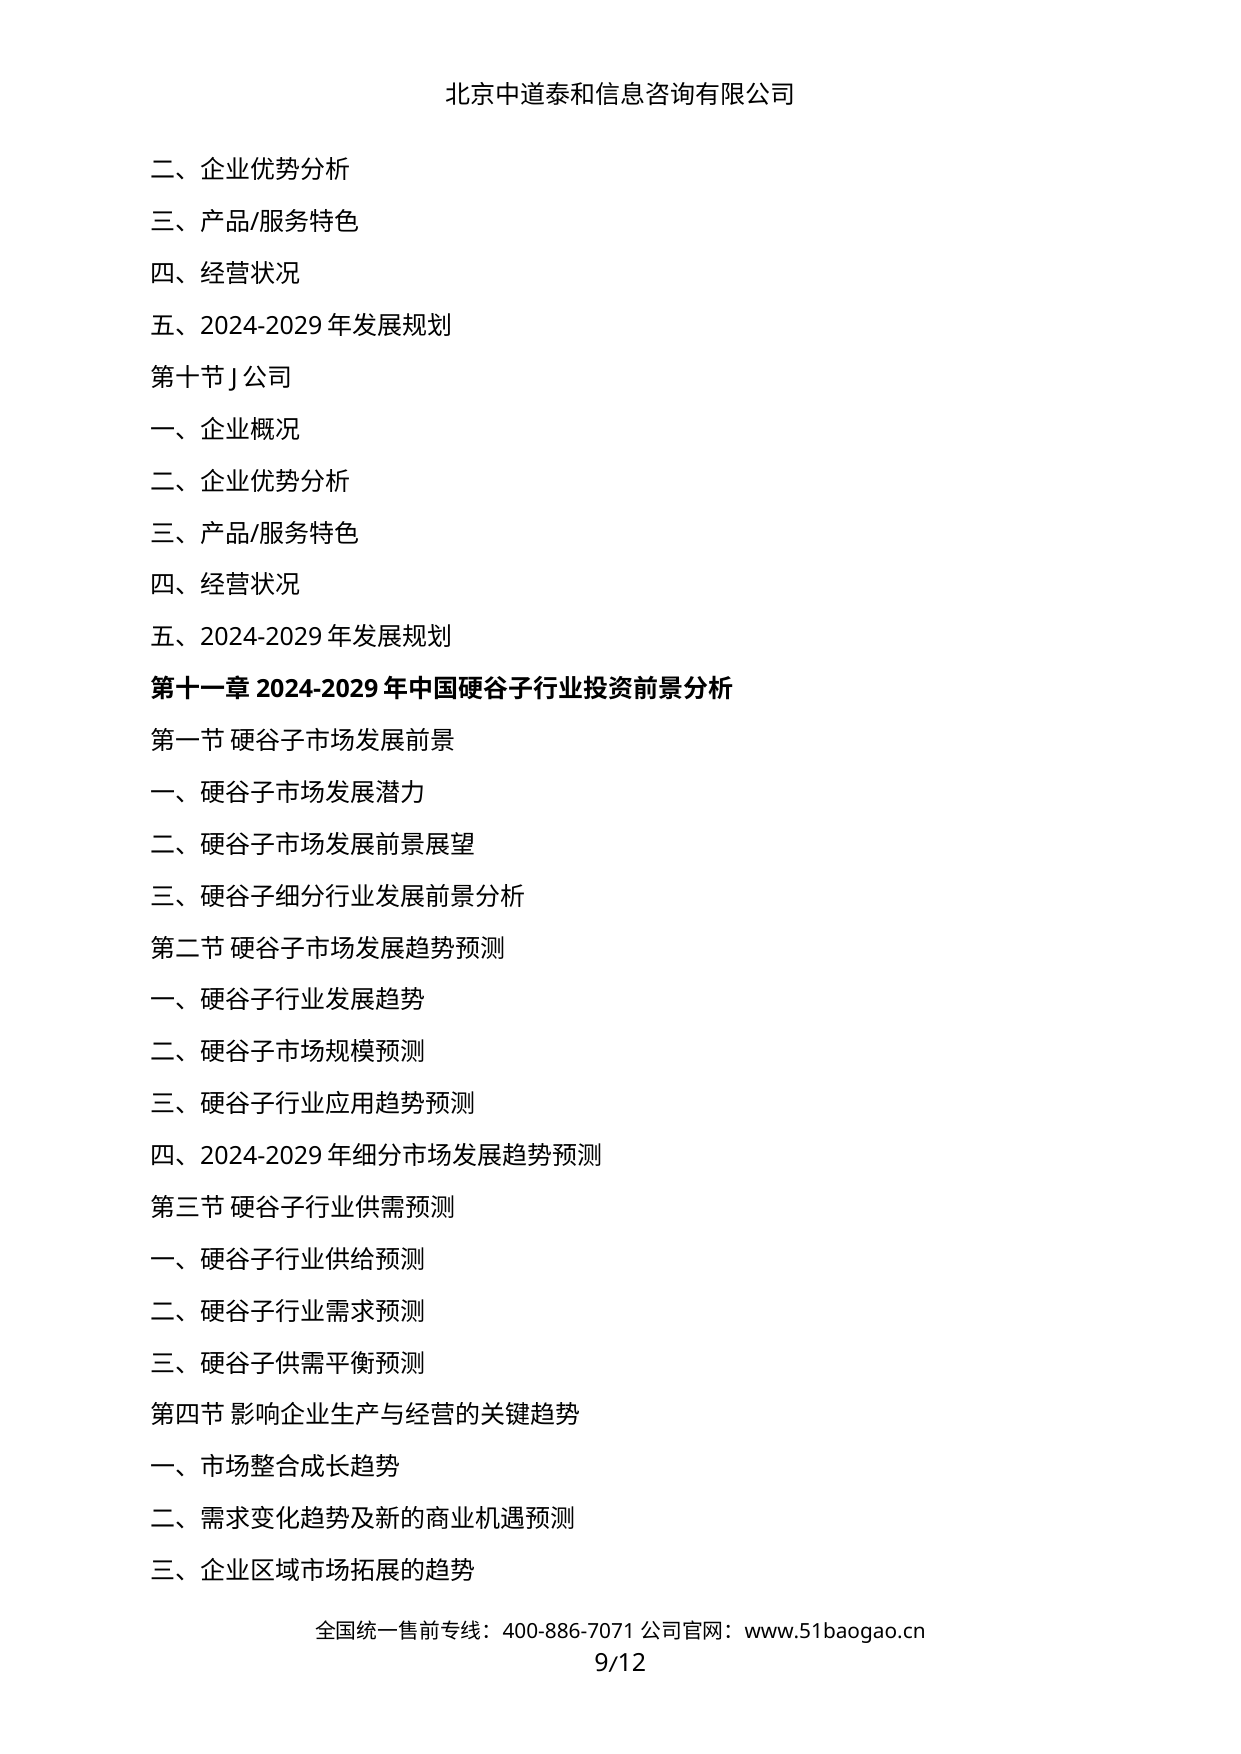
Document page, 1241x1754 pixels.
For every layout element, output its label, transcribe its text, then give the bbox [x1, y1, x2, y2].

text 四、经营状况 [150, 565, 1090, 601]
text 二、硬谷子市场发展前景展望 [150, 824, 1090, 861]
text 三、企业区域市场拓展的趋势 [150, 1551, 1090, 1587]
text 一、硬谷子行业供给预测 [150, 1239, 1090, 1276]
text 一、市场整合成长趋势 [150, 1447, 1090, 1483]
text 三、产品/服务特色 [150, 202, 1090, 238]
text 二、企业优势分析 [150, 461, 1090, 497]
text 第十一章 2024-2029年中国硬谷子行业投资前景分析 [150, 669, 1090, 705]
text 四、经营状况 [150, 254, 1090, 290]
text 第一节 硬谷子市场发展前景 [150, 721, 1090, 757]
text 一、企业概况 [150, 409, 1090, 446]
text 三、硬谷子行业应用趋势预测 [150, 1084, 1090, 1120]
text 二、企业优势分析 [150, 150, 1090, 186]
text 一、硬谷子市场发展潜力 [150, 772, 1090, 809]
text 第二节 硬谷子市场发展趋势预测 [150, 928, 1090, 964]
text 第四节 影响企业生产与经营的关键趋势 [150, 1395, 1090, 1431]
text 三、产品/服务特色 [150, 513, 1090, 549]
text 一、硬谷子行业发展趋势 [150, 980, 1090, 1016]
text 二、硬谷子市场规模预测 [150, 1032, 1090, 1068]
text 二、硬谷子行业需求预测 [150, 1291, 1090, 1327]
text 三、硬谷子供需平衡预测 [150, 1343, 1090, 1379]
text 五、2024-2029年发展规划 [150, 306, 1090, 342]
text 三、硬谷子细分行业发展前景分析 [150, 876, 1090, 912]
text 四、2024-2029年细分市场发展趋势预测 [150, 1136, 1090, 1172]
text 第三节 硬谷子行业供需预测 [150, 1187, 1090, 1224]
text 第十节 J公司 [150, 357, 1090, 394]
text 二、需求变化趋势及新的商业机遇预测 [150, 1499, 1090, 1535]
text 五、2024-2029年发展规划 [150, 617, 1090, 653]
